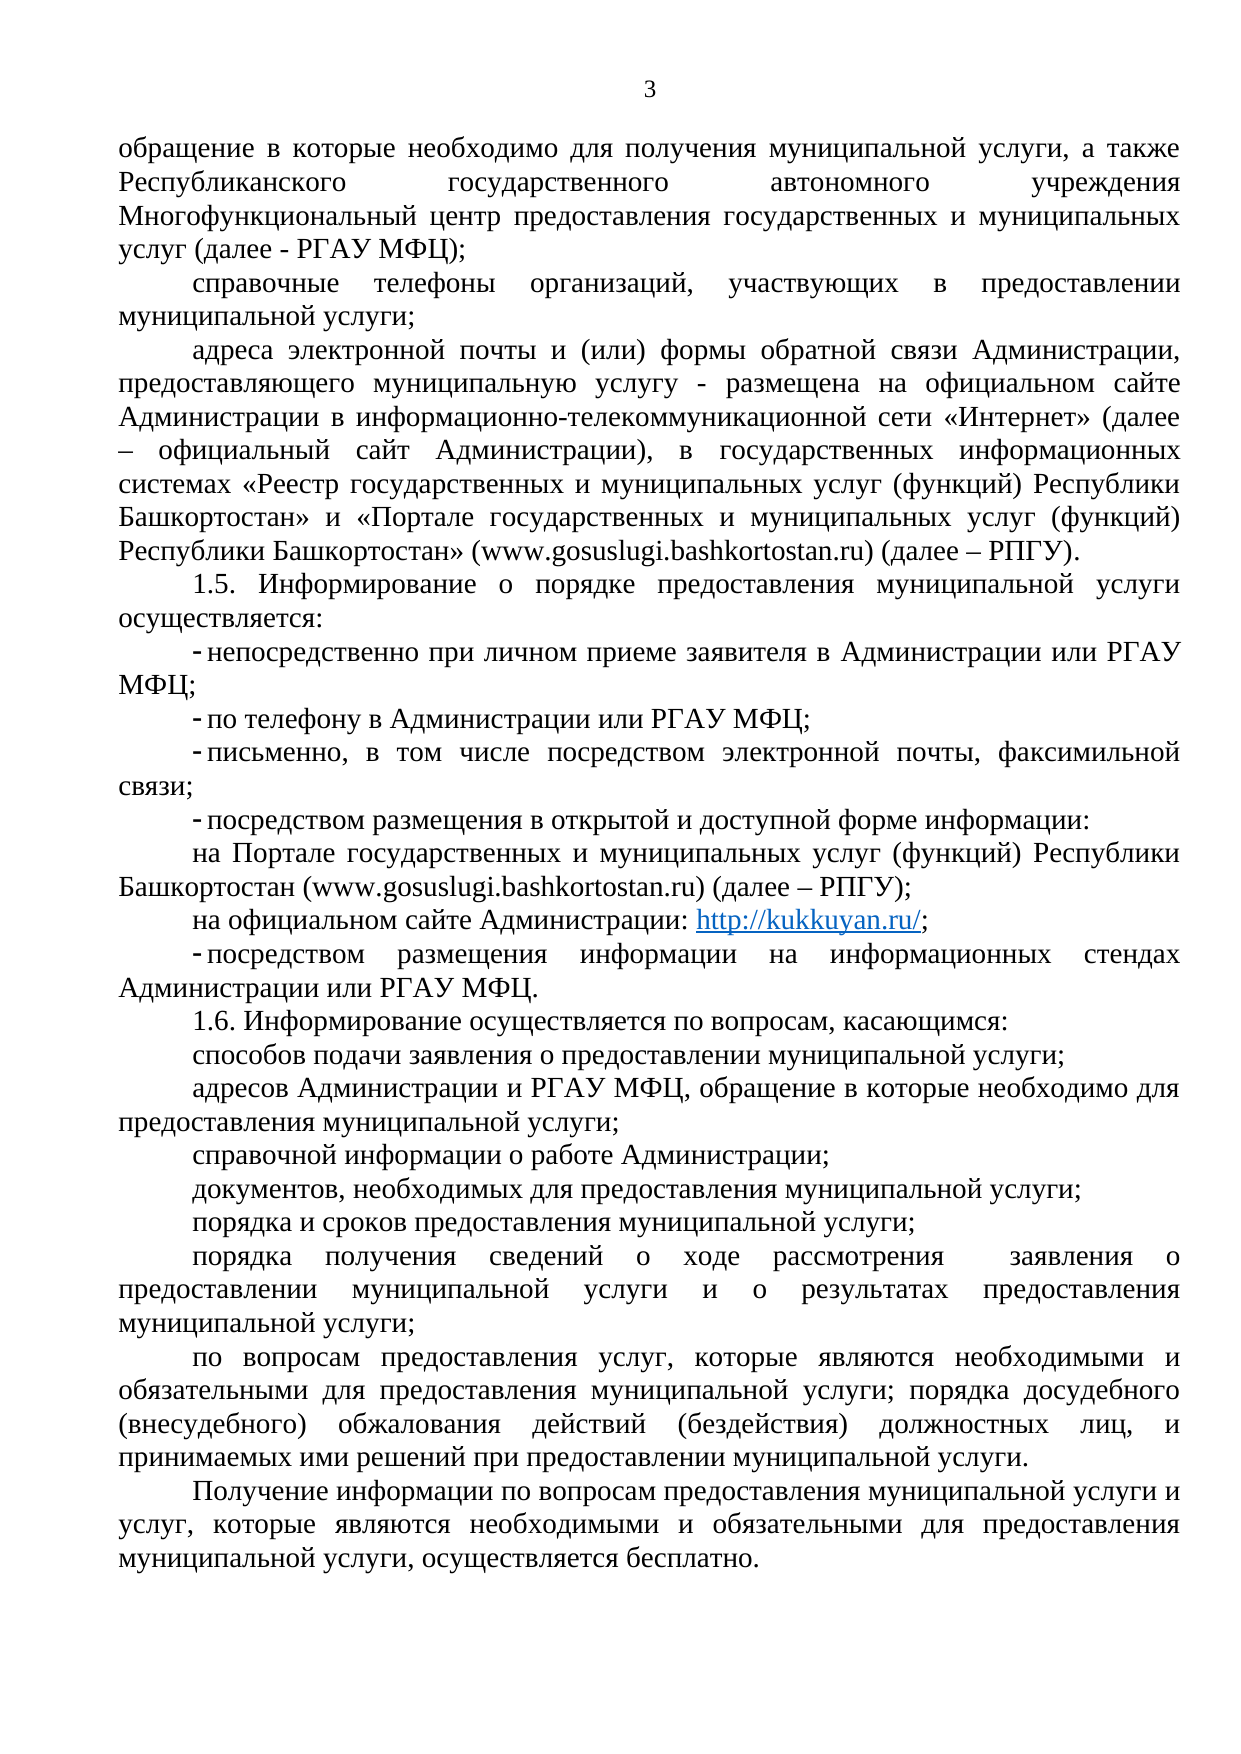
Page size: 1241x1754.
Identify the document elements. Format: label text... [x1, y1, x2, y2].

list по телефону в Администрации или РГАУ МФЦ; [118, 701, 1181, 734]
text 1.6. Информирование осуществляется по вопросам, касающимся: [118, 1003, 1181, 1037]
text порядка и сроков предоставления муниципальной услуги; [118, 1204, 1181, 1238]
list посредством размещения информации на информационных стендах Администрации или РГАУ МФЦ. [118, 936, 1181, 1003]
list посредством размещения в открытой и доступной форме информации: [118, 802, 1181, 835]
text документов, необходимых для предоставления муниципальной услуги; [118, 1171, 1181, 1204]
list непосредственно при личном приеме заявителя в Администрации или РГАУ МФЦ; [118, 634, 1181, 701]
text по вопросам предоставления услуг, которые являются необходимыми и обязательными для предоставления муниципальной услуги; порядка досудебного (внесудебного) обжалования действий (бездействия) должностных лиц, и принимаемых ими решений при предоставлении муниципальной услуги. [118, 1339, 1181, 1473]
text справочной информации о работе Администрации; [118, 1137, 1181, 1171]
text на Портале государственных и муниципальных услуг (функций) Республики Башкортостан (www.gosuslugi.bashkortostan.ru) (далее – РПГУ); [118, 835, 1181, 902]
text способов подачи заявления о предоставлении муниципальной услуги; [118, 1037, 1181, 1070]
text справочные телефоны организаций, участвующих в предоставлении муниципальной услуги; [118, 265, 1181, 332]
text Получение информации по вопросам предоставления муниципальной услуги и услуг, которые являются необходимыми и обязательными для предоставления муниципальной услуги, осуществляется бесплатно. [118, 1473, 1181, 1573]
text 1.5. Информирование о порядке предоставления муниципальной услуги осуществляется: [118, 567, 1181, 634]
list письменно, в том числе посредством электронной почты, факсимильной связи; [118, 734, 1181, 802]
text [118, 131, 1181, 265]
text адреса электронной почты и (или) формы обратной связи Администрации, предоставляющего муниципальную услугу - размещена на официальном сайте Администрации в информационно-телекоммуникационной сети «Интернет» (далее – официальный сайт Администрации), в государственных информационных системах «Реестр государственных и муниципальных услуг (функций) Республики Башкортостан» и «Портале государственных и муниципальных услуг (функций) Республики Башкортостан» (www.gosuslugi.bashkortostan.ru) (далее – РПГУ). [118, 332, 1181, 567]
text на официальном сайте Администрации: http://kukkuyan.ru/; [118, 902, 1181, 936]
text адресов Администрации и РГАУ МФЦ, обращение в которые необходимо для предоставления муниципальной услуги; [118, 1070, 1181, 1137]
text порядка получения сведений о ходе рассмотрения заявления о предоставлении муниципальной услуги и о результатах предоставления муниципальной услуги; [118, 1238, 1181, 1339]
